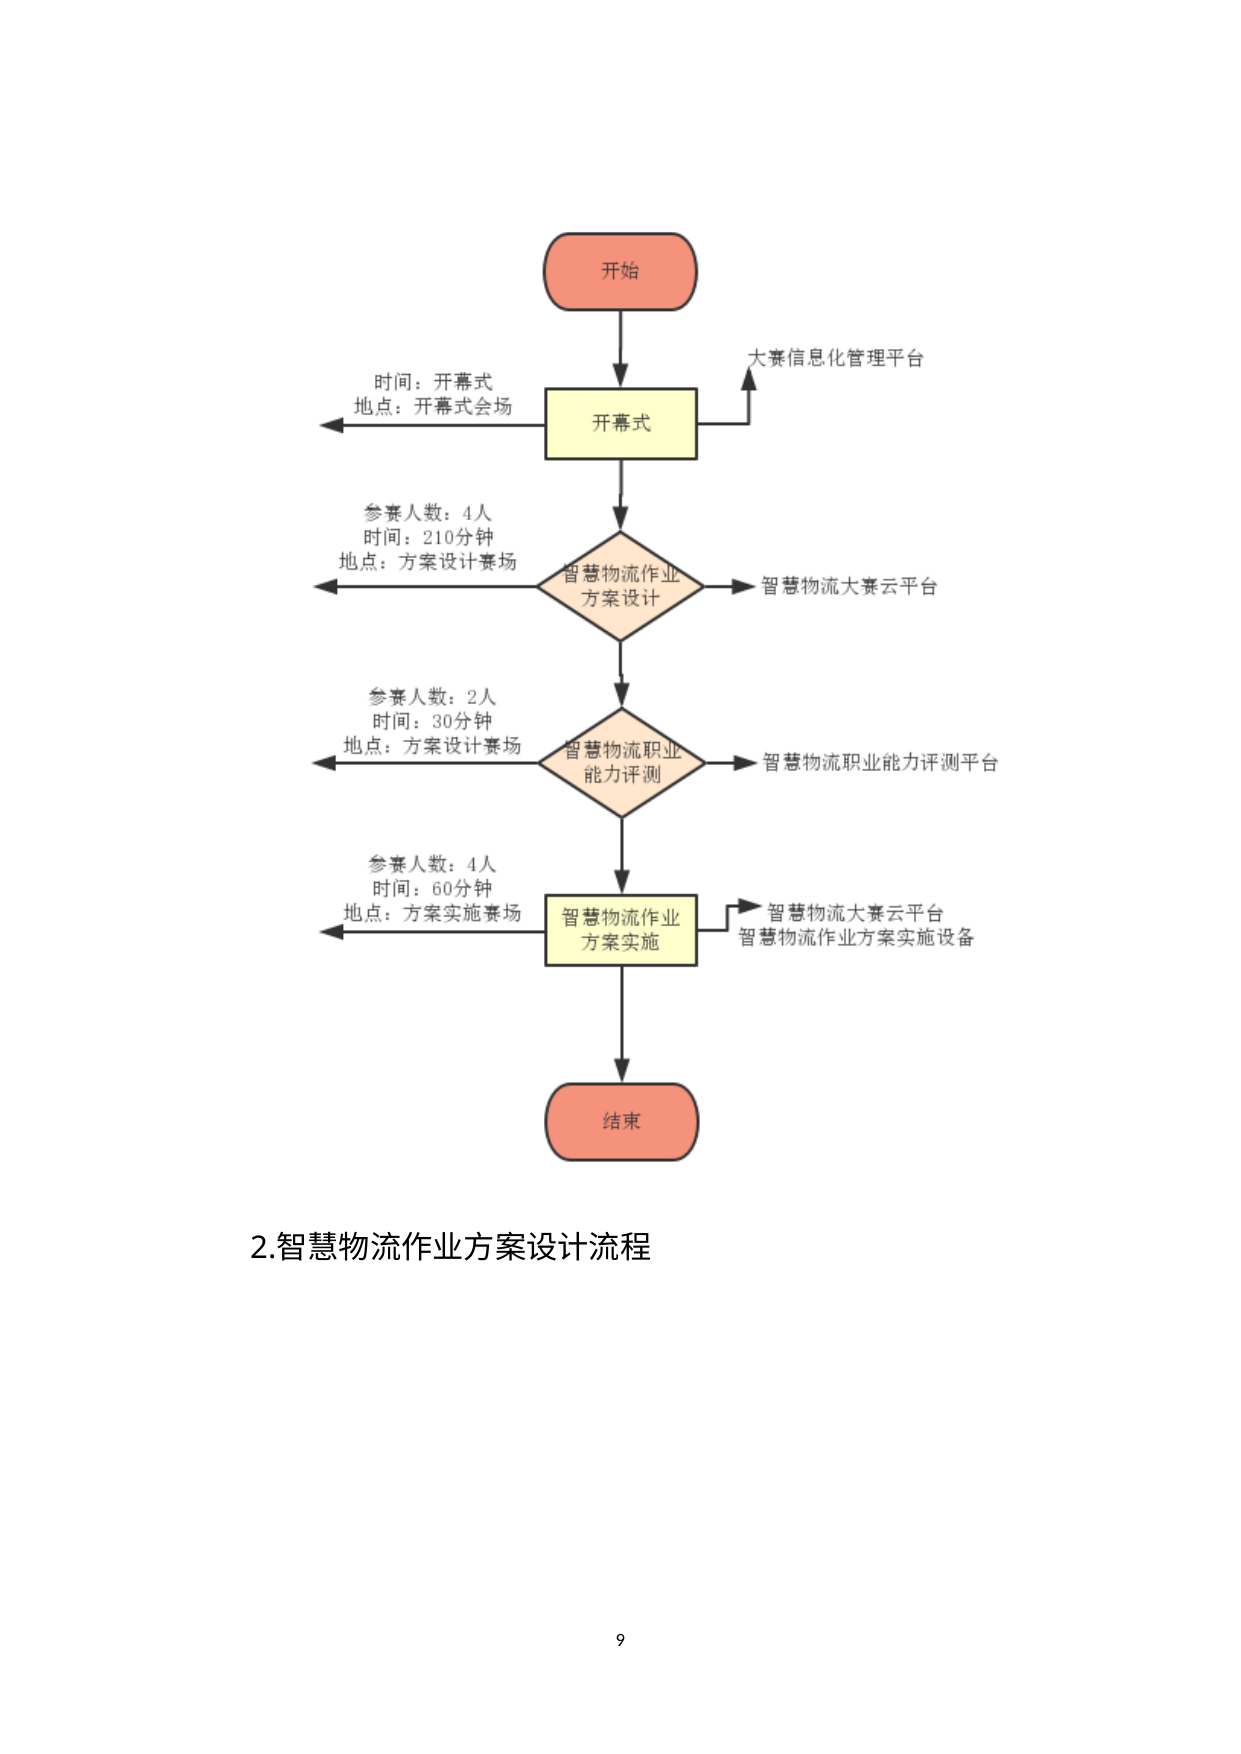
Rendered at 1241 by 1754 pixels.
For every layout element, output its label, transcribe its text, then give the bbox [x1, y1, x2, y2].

text 2.智慧物流作业方案设计流程 [187, 1209, 1053, 1267]
picture [234, 162, 1050, 1209]
